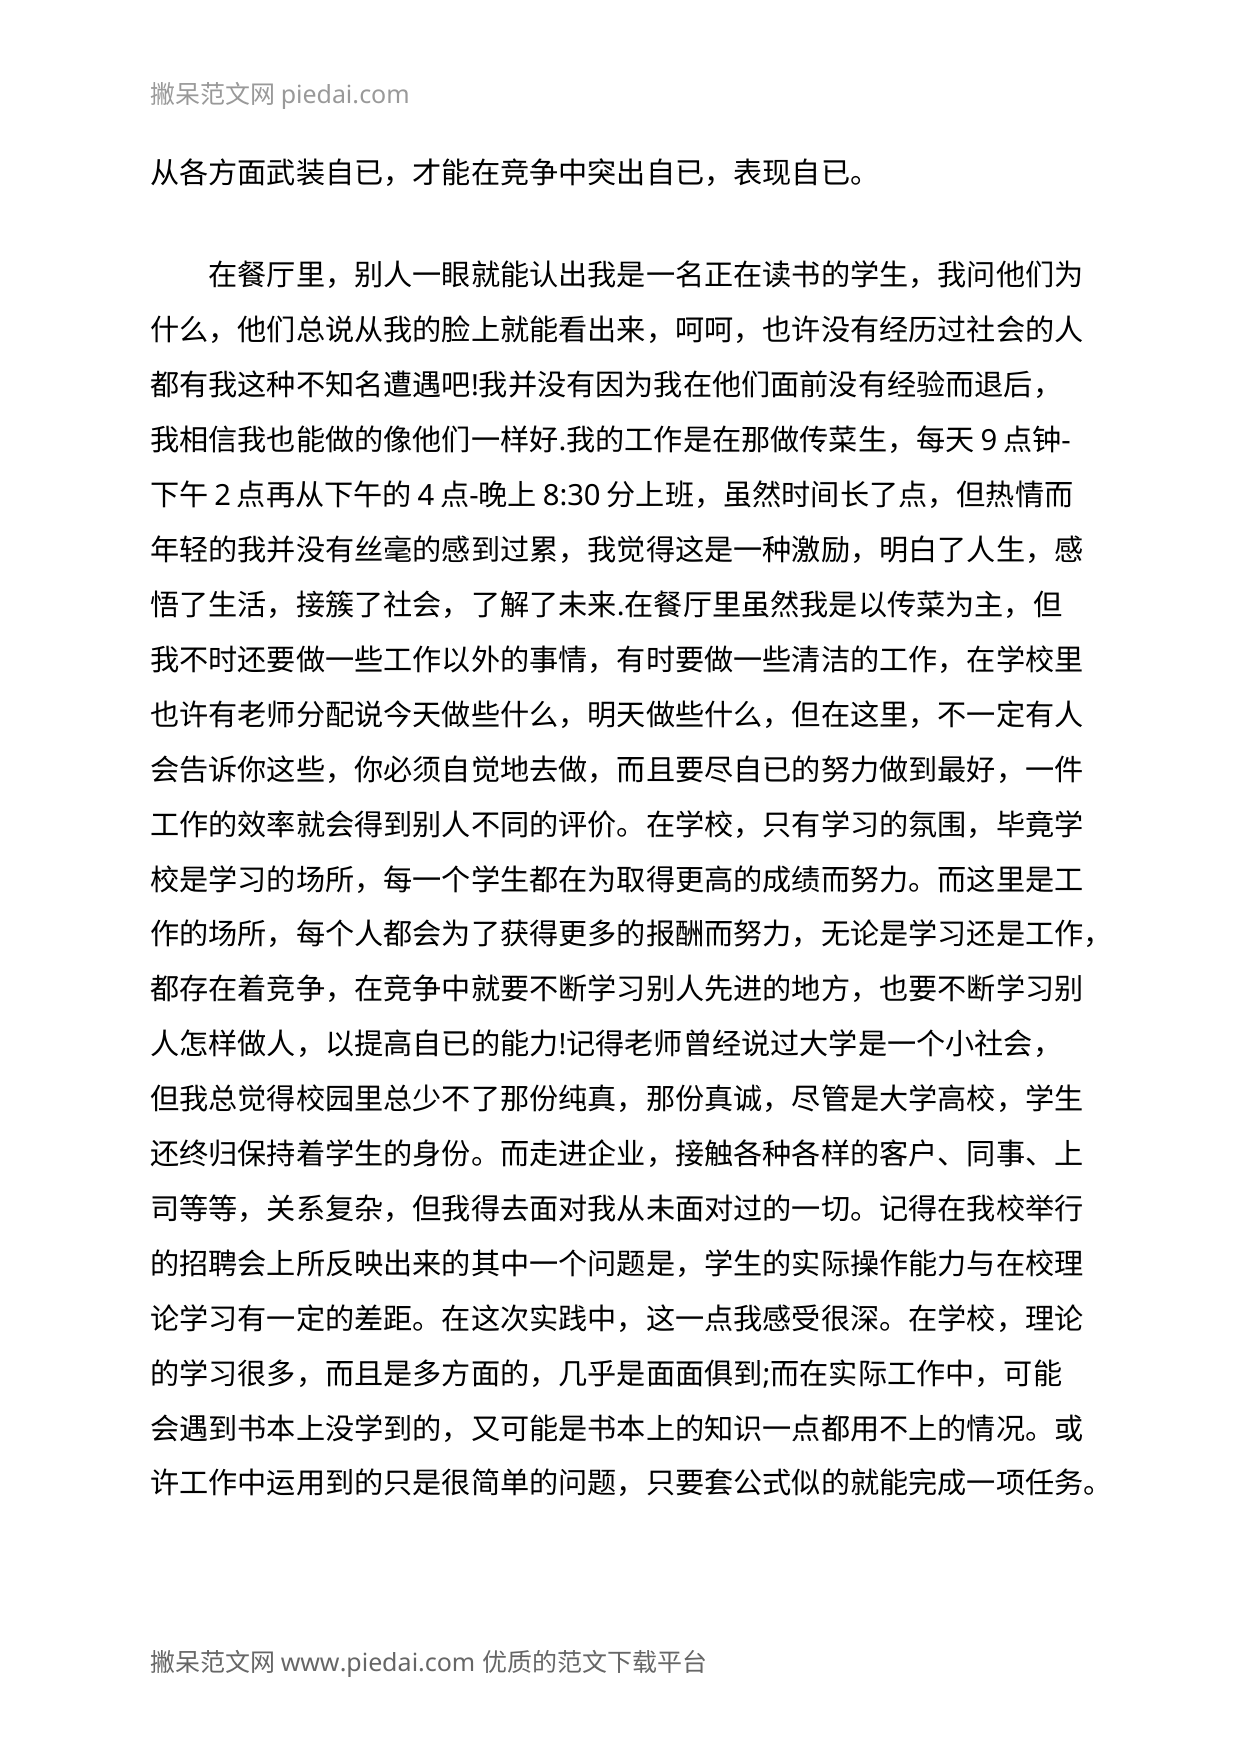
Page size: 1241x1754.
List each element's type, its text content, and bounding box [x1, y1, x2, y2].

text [150, 150, 1090, 192]
text 在餐厅里，别人一眼就能认出我是一名正在读书的学生，我问他们为什么，他们总说从我的脸上就能看出来，呵呵，也许没有经历过社会的人都有我这种不知名遭遇吧!我并没有因为我在他们面前没有经验而退后，我相信我也能做的像他们一样好.我的工作是在那做传菜生，每天9点钟-下午2点再从下午的4点-晚上8:30分上班，虽然时间长了点，但热情而年轻的我并没有丝毫的感到过累，我觉得这是一种激励，明白了人生，感悟了生活，接簇了社会，了解了未来.在餐厅里虽然我是以传菜为主，但我不时还要做一些工作以外的事情，有时要做一些清洁的工作，在学校里也许有老师分配说今天做些什么，明天做些什么，但在这里，不一定有人会告诉你这些，你必须自觉地去做，而且要尽自已的努力做到最好，一件工作的效率就会得到别人不同的评价。在学校，只有学习的氛围，毕竟学校是学习的场所，每一个学生都在为取得更高的成绩而努力。而这里是工作的场所，每个人都会为了获得更多的报酬而努力，无论是学习还是工作，都存在着竞争，在竞争中就要不断学习别人先进的地方，也要不断学习别人怎样做人，以提高自已的能力!记得老师曾经说过大学是一个小社会，但我总觉得校园里总少不了那份纯真，那份真诚，尽管是大学高校，学生还终归保持着学生的身份。而走进企业，接触各种各样的客户、同事、上司等等，关系复杂，但我得去面对我从未面对过的一切。记得在我校举行的招聘会上所反映出来的其中一个问题是，学生的实际操作能力与在校理论学习有一定的差距。在这次实践中，这一点我感受很深。在学校，理论的学习很多，而且是多方面的，几乎是面面俱到;而在实际工作中，可能会遇到书本上没学到的，又可能是书本上的知识一点都用不上的情况。或许工作中运用到的只是很简单的问题，只要套公式似的就能完成一项任务。 [150, 252, 1090, 1502]
